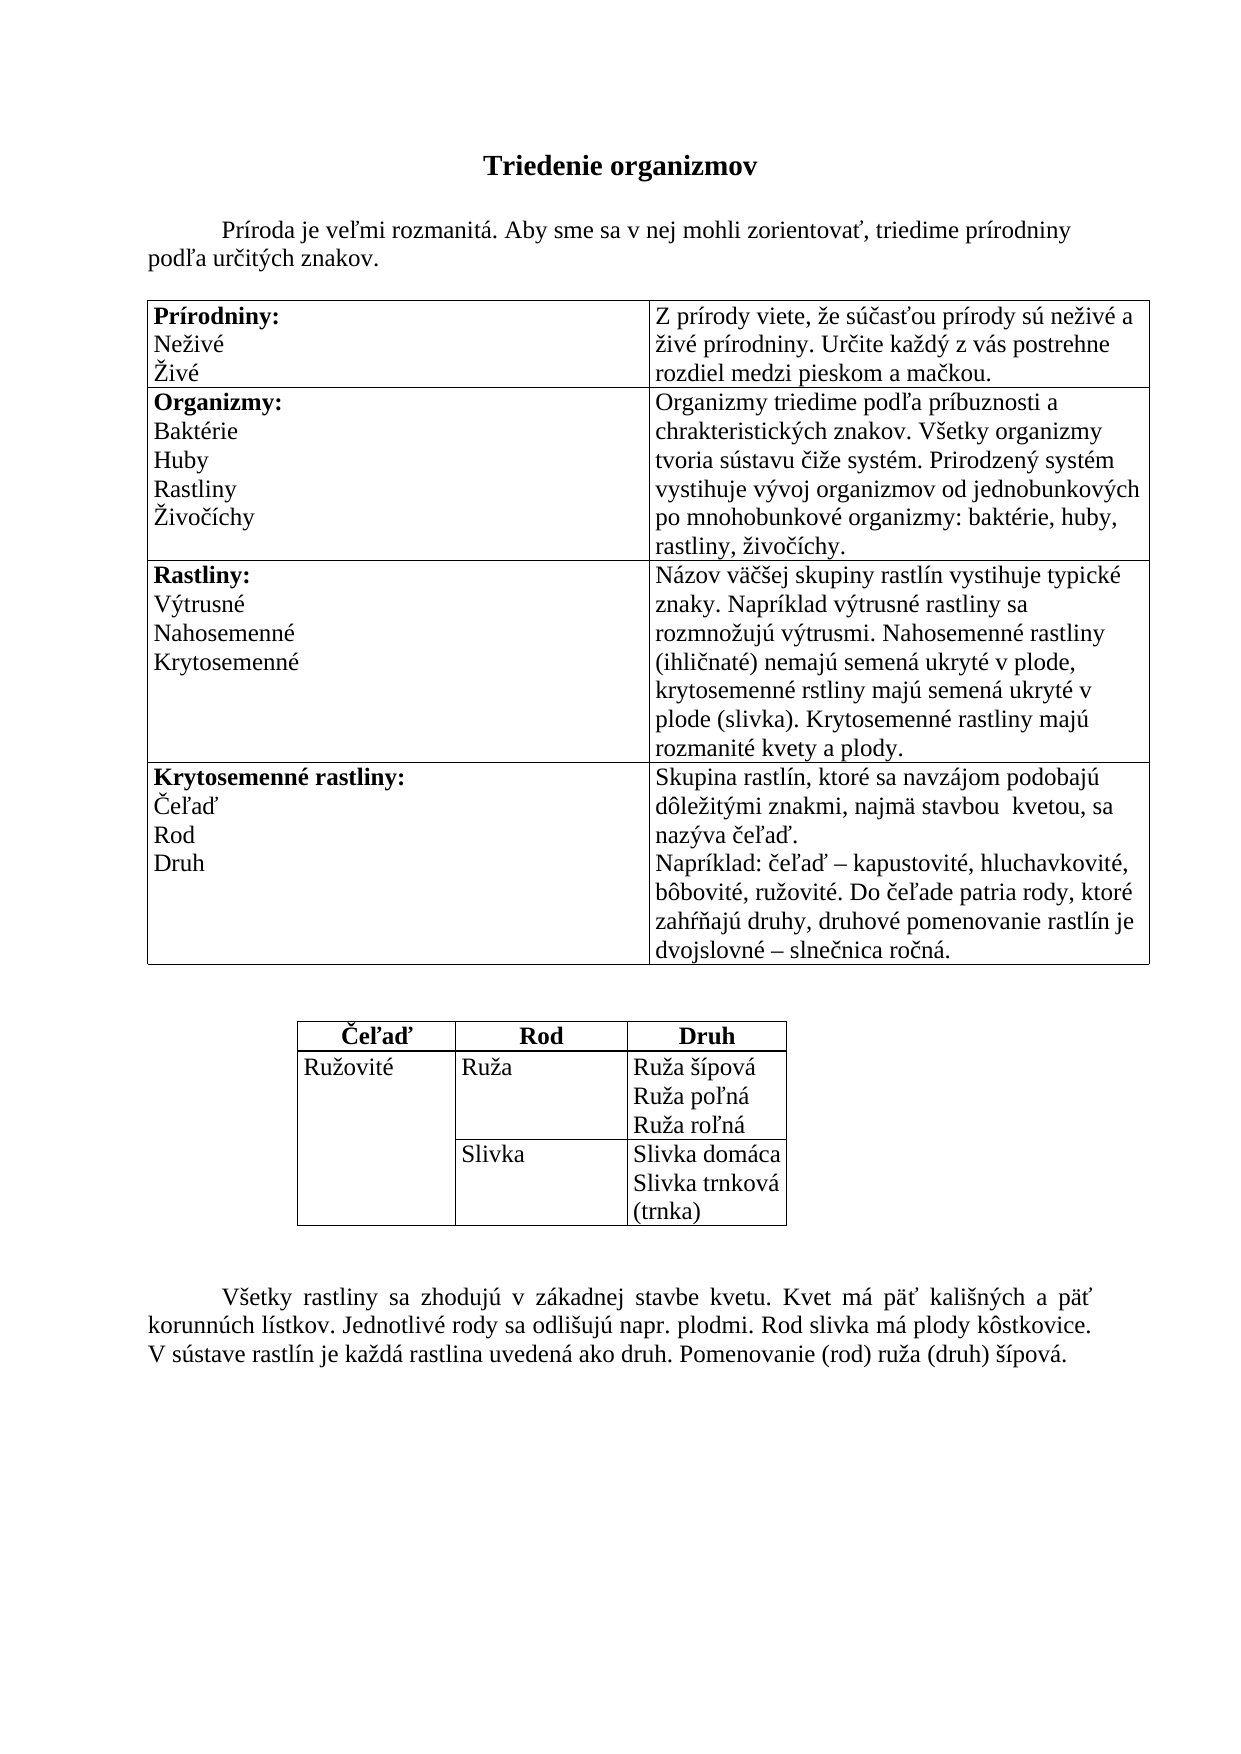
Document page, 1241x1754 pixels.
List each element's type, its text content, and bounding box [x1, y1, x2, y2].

table_cell Ružovité [298, 1052, 455, 1225]
table_cell Krytosemenné rastliny: Čeľaď Rod Druh [148, 763, 649, 963]
table_cell Skupina rastlín, ktoré sa navzájom podobajú dôležitými znakmi, najmä stavbou kvetou, sa nazýva čeľaď. Napríklad: čeľaď – kapustovité, hluchavkovité, bôbovité, ružovité. Do čeľade patria rody, ktoré zahŕňajú druhy, druhové pomenovanie rastlín je dvojslovné – slnečnica ročná. [650, 763, 1149, 963]
table_header Prírodniny: Neživé Živé [148, 301, 649, 387]
table_cell Organizmy: Baktérie Huby Rastliny Živočíchy [148, 388, 649, 560]
table_cell Ruža [456, 1052, 627, 1138]
table_header Druh [628, 1022, 786, 1050]
table_cell Slivka [456, 1140, 627, 1225]
table_cell Organizmy triedime podľa príbuznosti a chrakteristických znakov. Všetky organizmy tvoria sústavu čiže systém. Prirodzený systém vystihuje vývoj organizmov od jednobunkových po mnohobunkové organizmy: baktérie, huby, rastliny, živočíchy. [650, 388, 1149, 560]
table_header Rod [456, 1022, 627, 1050]
table_header Čeľaď [298, 1022, 455, 1050]
text Príroda je veľmi rozmanitá. Aby sme sa v nej mohli zorientovať, triedime prírodniny podľa určitých znakov. [148, 215, 1093, 272]
table_cell Rastliny: Výtrusné Nahosemenné Krytosemenné [148, 561, 649, 762]
table_cell Slivka domáca Slivka trnková (trnka) [628, 1140, 786, 1225]
table_header Z prírody viete, že súčasťou prírody sú neživé a živé prírodniny. Určite každý z vás postrehne rozdiel medzi pieskom a mačkou. [650, 301, 1149, 387]
table_cell Ruža šípová Ruža poľná Ruža roľná [628, 1052, 786, 1138]
text Triedenie organizmov [148, 148, 1093, 181]
text Všetky rastliny sa zhodujú v zákadnej stavbe kvetu. Kvet má päť kališných a päť korunnúch lístkov. Jednotlivé rody sa odlišujú napr. plodmi. Rod slivka má plody kôstkovice. V sústave rastlín je každá rastlina uvedená ako druh. Pomenovanie (rod) ruža (druh) šípová. [148, 1282, 1093, 1368]
table_cell Názov väčšej skupiny rastlín vystihuje typické znaky. Napríklad výtrusné rastliny sa rozmnožujú výtrusmi. Nahosemenné rastliny (ihličnaté) nemajú semená ukryté v plode, krytosemenné rstliny majú semená ukryté v plode (slivka). Krytosemenné rastliny majú rozmanité kvety a plody. [650, 561, 1149, 762]
